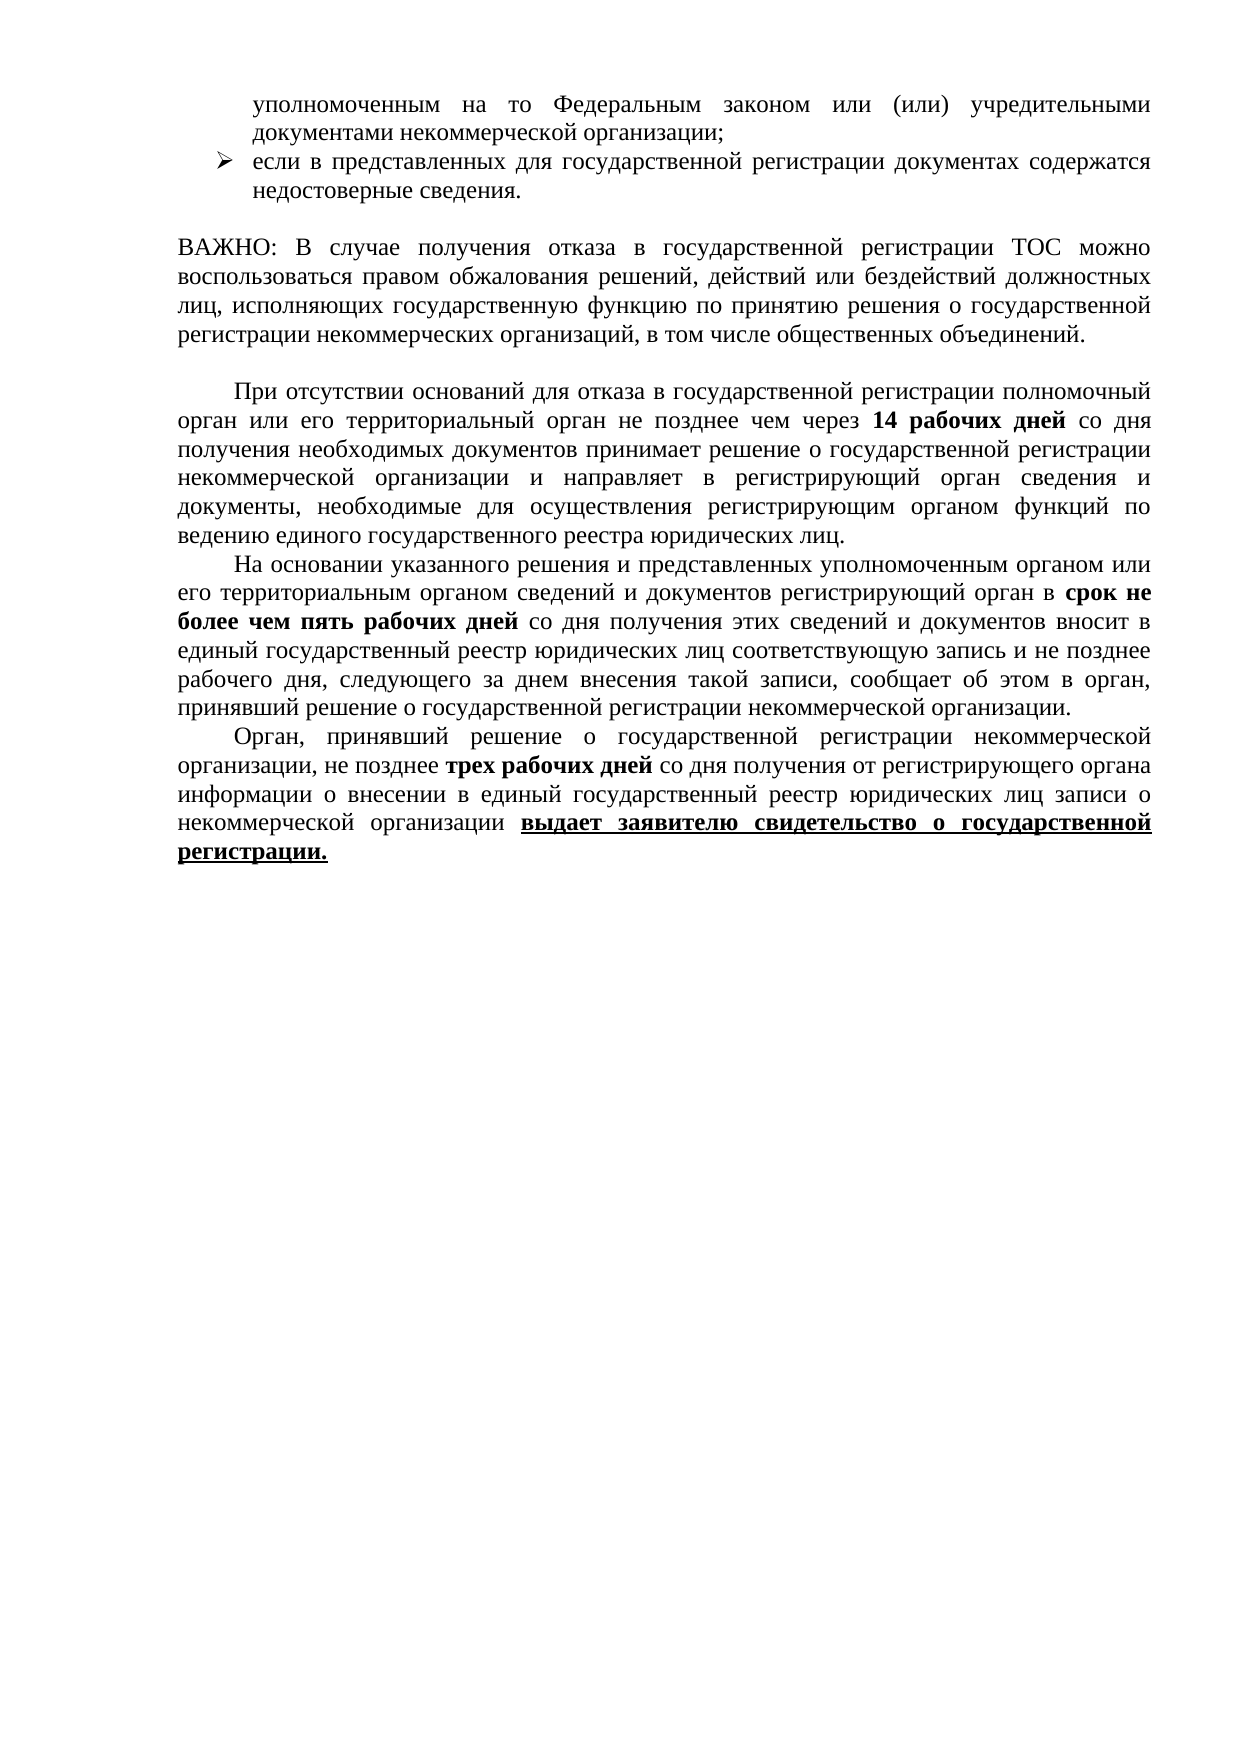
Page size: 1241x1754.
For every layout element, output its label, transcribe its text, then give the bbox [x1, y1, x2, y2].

text Орган, принявший решение о государственной регистрации некоммерческой организации, не позднее трех рабочих дней со дня получения от регистрирующего органа информации о внесении в единый государственный реестр юридических лиц записи о некоммерческой организации выдает заявителю свидетельство о государственной регистрации. [177, 721, 1152, 865]
list если в представленных для государственной регистрации документах содержатся недостоверные сведения. [215, 146, 1152, 204]
text На основании указанного решения и представленных уполномоченным органом или его территориальным органом сведений и документов регистрирующий орган в срок не более чем пять рабочих дней со дня получения этих сведений и документов вносит в единый государственный реестр юридических лиц соответствующую запись и не позднее рабочего дня, следующего за днем внесения такой записи, сообщает об этом в орган, принявший решение о государственной регистрации некоммерческой организации. [177, 549, 1152, 721]
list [215, 89, 1152, 146]
text ВАЖНО: В случае получения отказа в государственной регистрации ТОС можно воспользоваться правом обжалования решений, действий или бездействий должностных лиц, исполняющих государственную функцию по принятию решения о государственной регистрации некоммерческих организаций, в том числе общественных объединений. [177, 232, 1152, 347]
text При отсутствии оснований для отказа в государственной регистрации полномочный орган или его территориальный орган не позднее чем через 14 рабочих дней со дня получения необходимых документов принимает решение о государственной регистрации некоммерческой организации и направляет в регистрирующий орган сведения и документы, необходимые для осуществления регистрирующим органом функций по ведению единого государственного реестра юридических лиц. [177, 376, 1152, 549]
